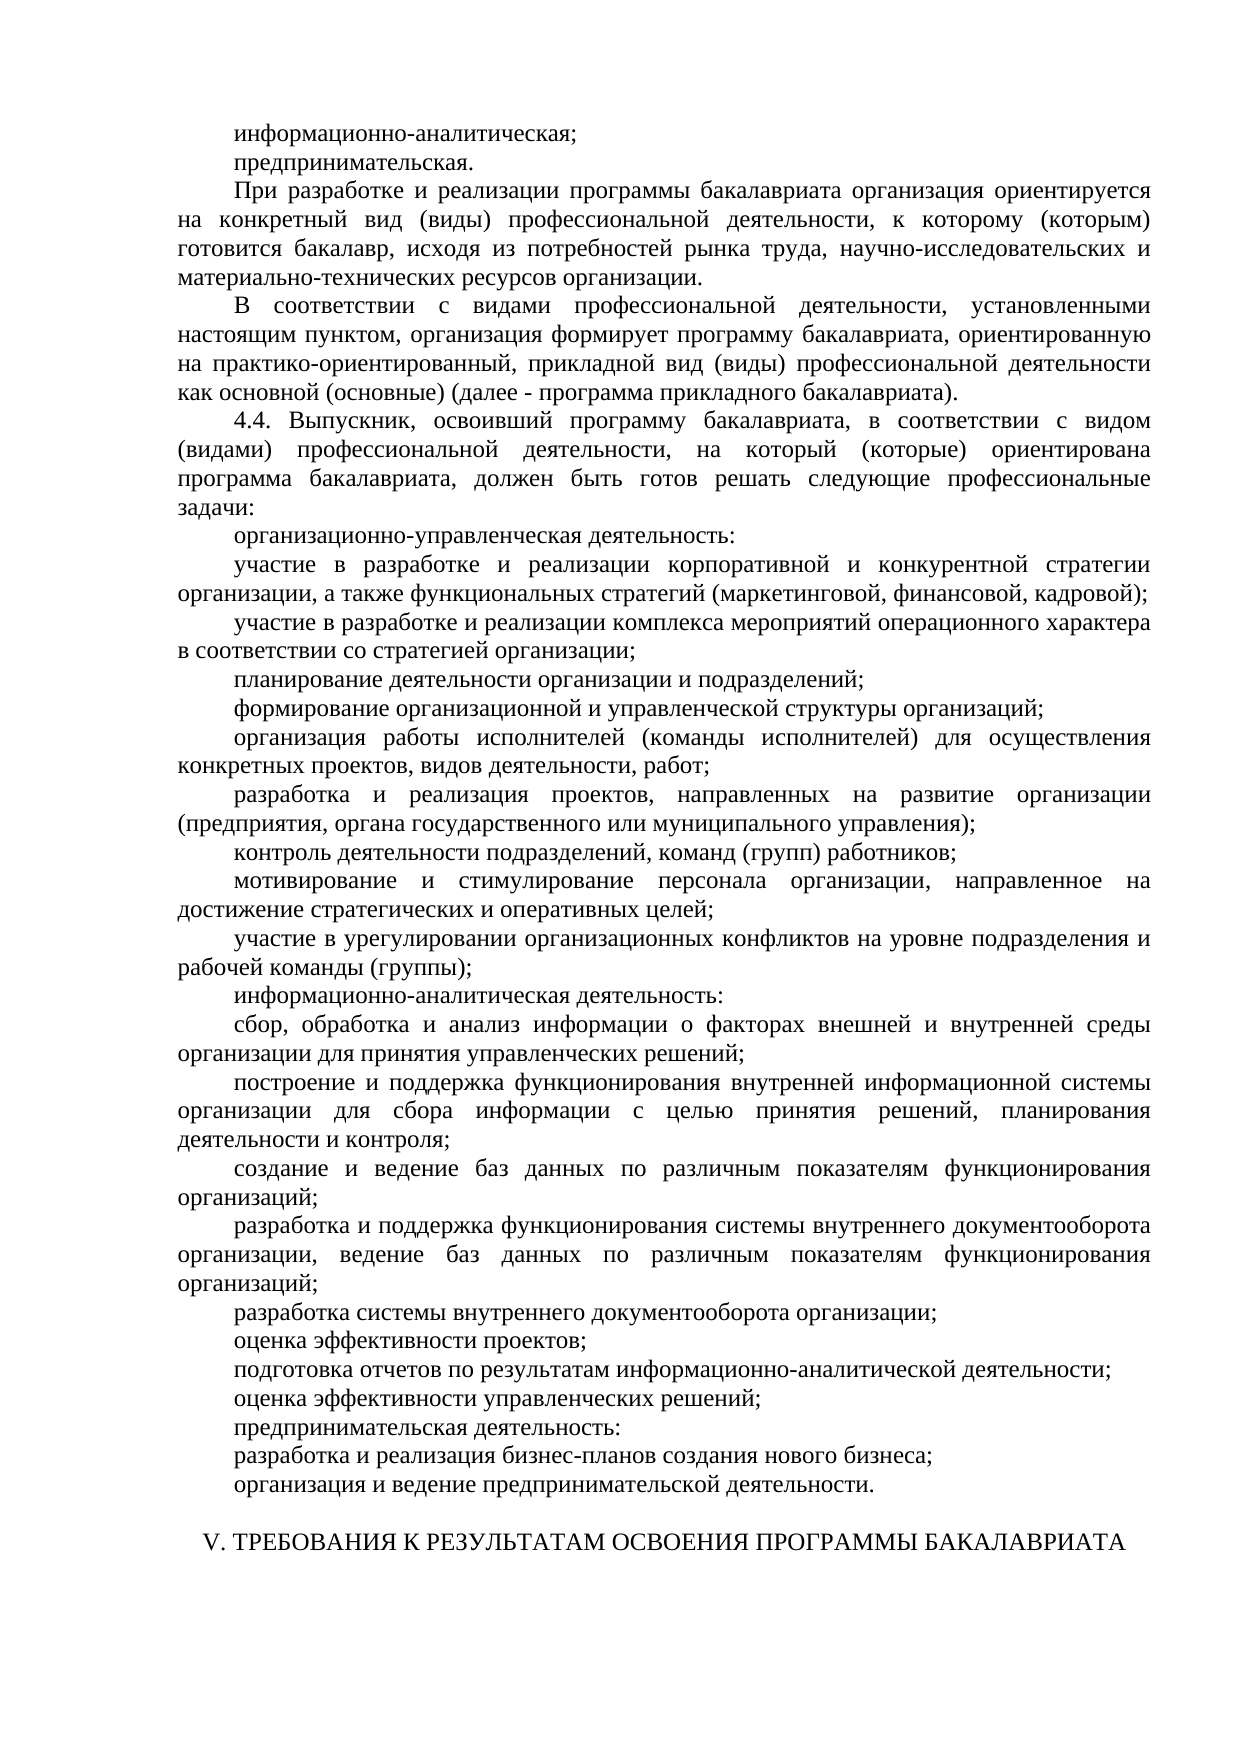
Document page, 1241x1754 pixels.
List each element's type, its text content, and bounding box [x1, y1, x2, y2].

text контроль деятельности подразделений, команд (групп) работников; [177, 837, 1152, 866]
text участие в разработке и реализации корпоративной и конкурентной стратегии организации, а также функциональных стратегий (маркетинговой, финансовой, кадровой); [177, 549, 1152, 607]
text разработка и поддержка функционирования системы внутреннего документооборота организации, ведение баз данных по различным показателям функционирования организаций; [177, 1211, 1152, 1297]
text мотивирование и стимулирование персонала организации, направленное на достижение стратегических и оперативных целей; [177, 866, 1152, 923]
text организация работы исполнителей (команды исполнителей) для осуществления конкретных проектов, видов деятельности, работ; [177, 722, 1152, 779]
text планирование деятельности организации и подразделений; [177, 664, 1152, 693]
text участие в разработке и реализации комплекса мероприятий операционного характера в соответствии со стратегией организации; [177, 607, 1152, 664]
text подготовка отчетов по результатам информационно-аналитической деятельности; [177, 1354, 1152, 1383]
text предпринимательская деятельность: [177, 1412, 1152, 1441]
text оценка эффективности управленческих решений; [177, 1383, 1152, 1412]
text предпринимательская. [177, 147, 1152, 176]
text При разработке и реализации программы бакалавриата организация ориентируется на конкретный вид (виды) профессиональной деятельности, к которому (которым) готовится бакалавр, исходя из потребностей рынка труда, научно-исследовательских и материально-технических ресурсов организации. [177, 176, 1152, 291]
text формирование организационной и управленческой структуры организаций; [177, 693, 1152, 722]
text 4.4. Выпускник, освоивший программу бакалавриата, в соответствии с видом (видами) профессиональной деятельности, на который (которые) ориентирована программа бакалавриата, должен быть готов решать следующие профессиональные задачи: [177, 406, 1152, 521]
text оценка эффективности проектов; [177, 1326, 1152, 1354]
text построение и поддержка функционирования внутренней информационной системы организации для сбора информации с целью принятия решений, планирования деятельности и контроля; [177, 1067, 1152, 1153]
text разработка системы внутреннего документооборота организации; [177, 1297, 1152, 1326]
text разработка и реализация бизнес-планов создания нового бизнеса; [177, 1441, 1152, 1469]
text организация и ведение предпринимательской деятельности. [177, 1469, 1152, 1498]
text создание и ведение баз данных по различным показателям функционирования организаций; [177, 1153, 1152, 1211]
text сбор, обработка и анализ информации о факторах внешней и внутренней среды организации для принятия управленческих решений; [177, 1009, 1152, 1067]
text участие в урегулировании организационных конфликтов на уровне подразделения и рабочей команды (группы); [177, 923, 1152, 981]
text информационно-аналитическая; [177, 118, 1152, 147]
text организационно-управленческая деятельность: [177, 521, 1152, 549]
text В соответствии с видами профессиональной деятельности, установленными настоящим пунктом, организация формирует программу бакалавриата, ориентированную на практико-ориентированный, прикладной вид (виды) профессиональной деятельности как основной (основные) (далее - программа прикладного бакалавриата). [177, 291, 1152, 406]
text V. ТРЕБОВАНИЯ К РЕЗУЛЬТАТАМ ОСВОЕНИЯ ПРОГРАММЫ БАКАЛАВРИАТА [177, 1527, 1152, 1556]
text информационно-аналитическая деятельность: [177, 981, 1152, 1009]
text разработка и реализация проектов, направленных на развитие организации (предприятия, органа государственного или муниципального управления); [177, 779, 1152, 837]
